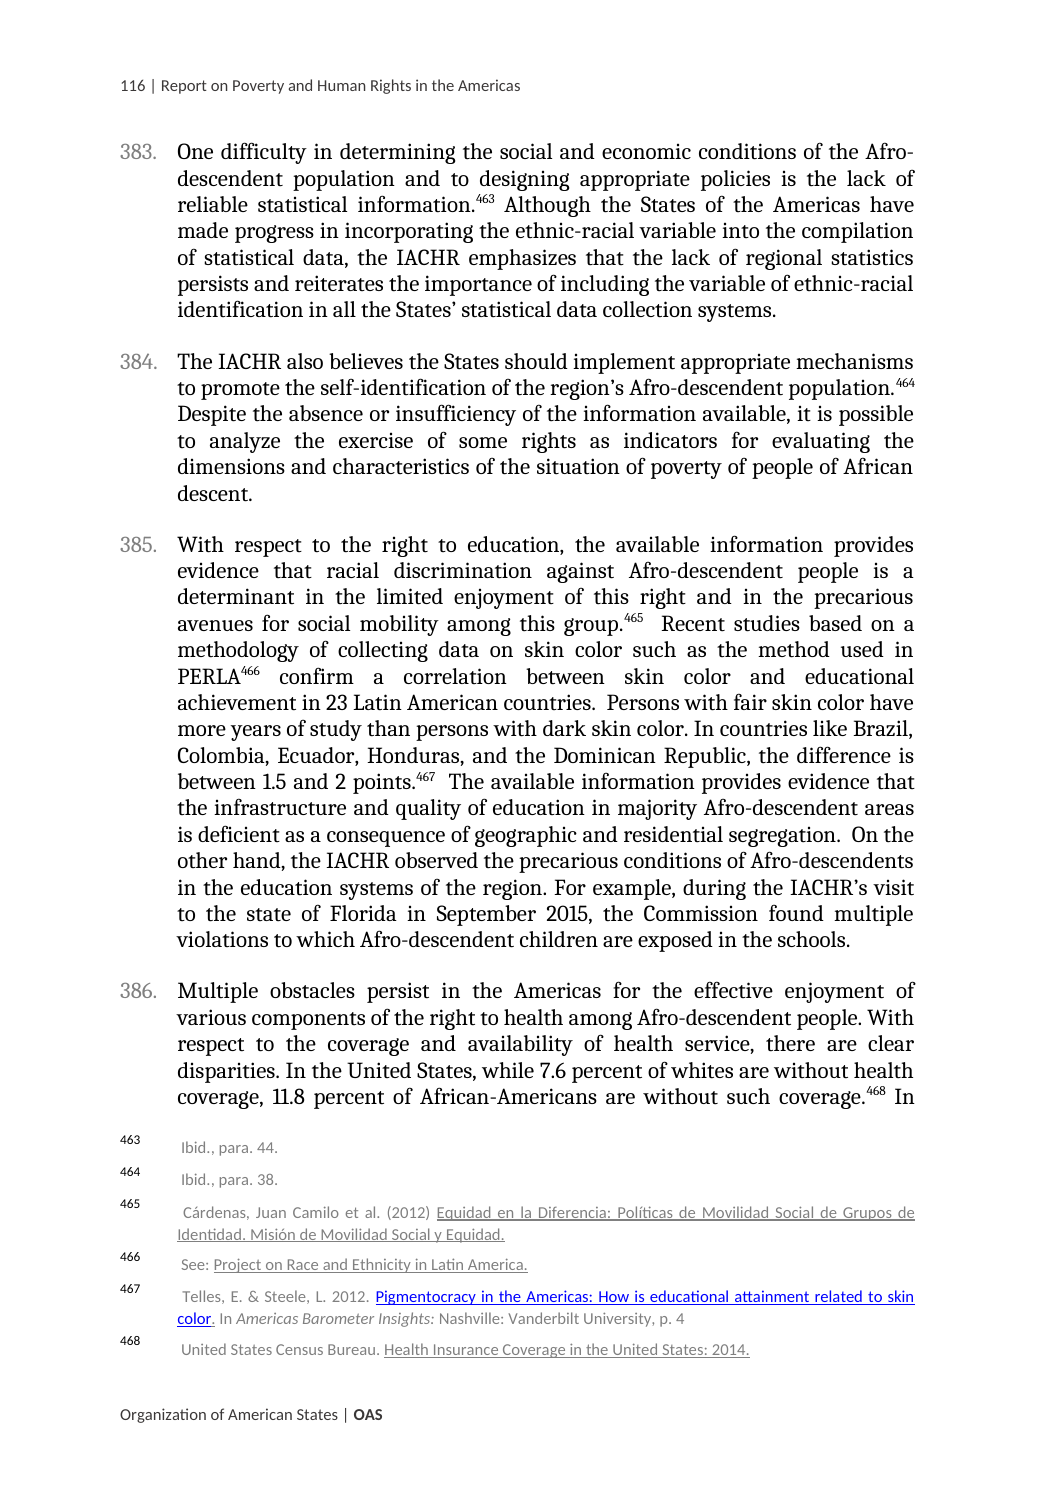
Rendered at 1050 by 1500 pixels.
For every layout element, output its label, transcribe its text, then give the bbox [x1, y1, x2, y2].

list With respect to the right to education, the available information provides evidence that racial discrimination against Afro-descendent people is a determinant in the limited enjoyment of this right and in the precarious avenues for social mobility among this group. Recent studies based on a methodology of collecting data on skin color such as the method used in PERLA confirm a correlation between skin color and educational achievement in 23 Latin American countries. Persons with fair skin color have more years of study than persons with dark skin color. In countries like Brazil, Colombia, Ecuador, Honduras, and the Dominican Republic, the difference is between 1.5 and 2 points. The available information provides evidence that the infrastructure and quality of education in majority Afro-descendent areas is deficient as a consequence of geographic and residential segregation. On the other hand, the IACHR observed the precarious conditions of Afro-descendents in the education systems of the region. For example, during the IACHR’s visit to the state of Florida in September 2015, the Commission found multiple violations to which Afro-descendent children are exposed in the schools. [120, 532, 915, 953]
list One difficulty in determining the social and economic conditions of the Afro-descendent population and to designing appropriate policies is the lack of reliable statistical information. Although the States of the Americas have made progress in incorporating the ethnic-racial variable into the compilation of statistical data, the IACHR emphasizes that the lack of regional statistics persists and reiterates the importance of including the variable of ethnic-racial identification in all the States’ statistical data collection systems. [120, 139, 915, 323]
list The IACHR also believes the States should implement appropriate mechanisms to promote the self-identification of the region’s Afro-descendent population. Despite the absence or insufficiency of the information available, it is possible to analyze the exercise of some rights as indicators for evaluating the dimensions and characteristics of the situation of poverty of people of African descent. [120, 348, 915, 507]
